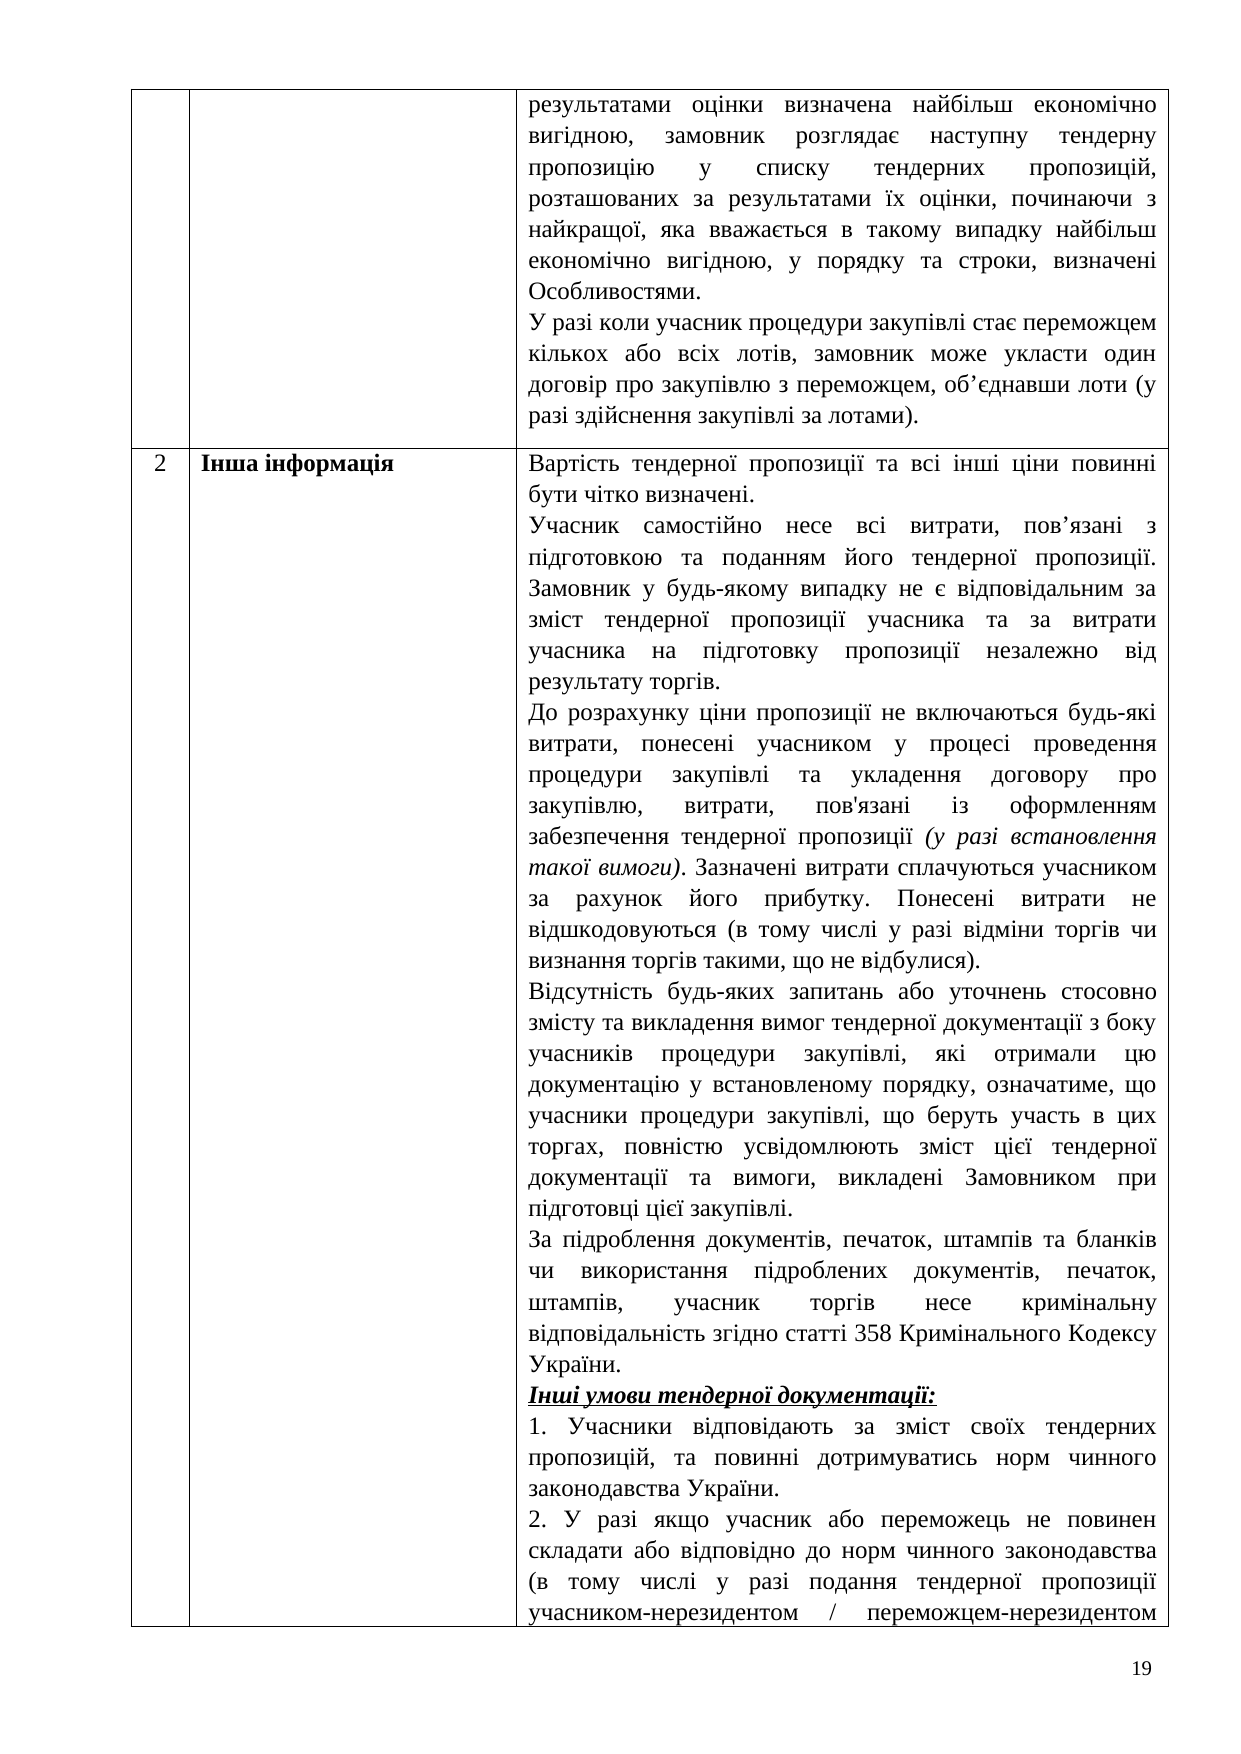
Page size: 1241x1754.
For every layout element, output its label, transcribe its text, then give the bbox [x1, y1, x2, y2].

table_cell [517, 90, 1168, 447]
table_cell Інша інформація [190, 449, 516, 1626]
table_cell 2 [132, 449, 189, 1626]
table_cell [517, 449, 1168, 1626]
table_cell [190, 90, 516, 447]
table_cell 1 [132, 90, 189, 447]
